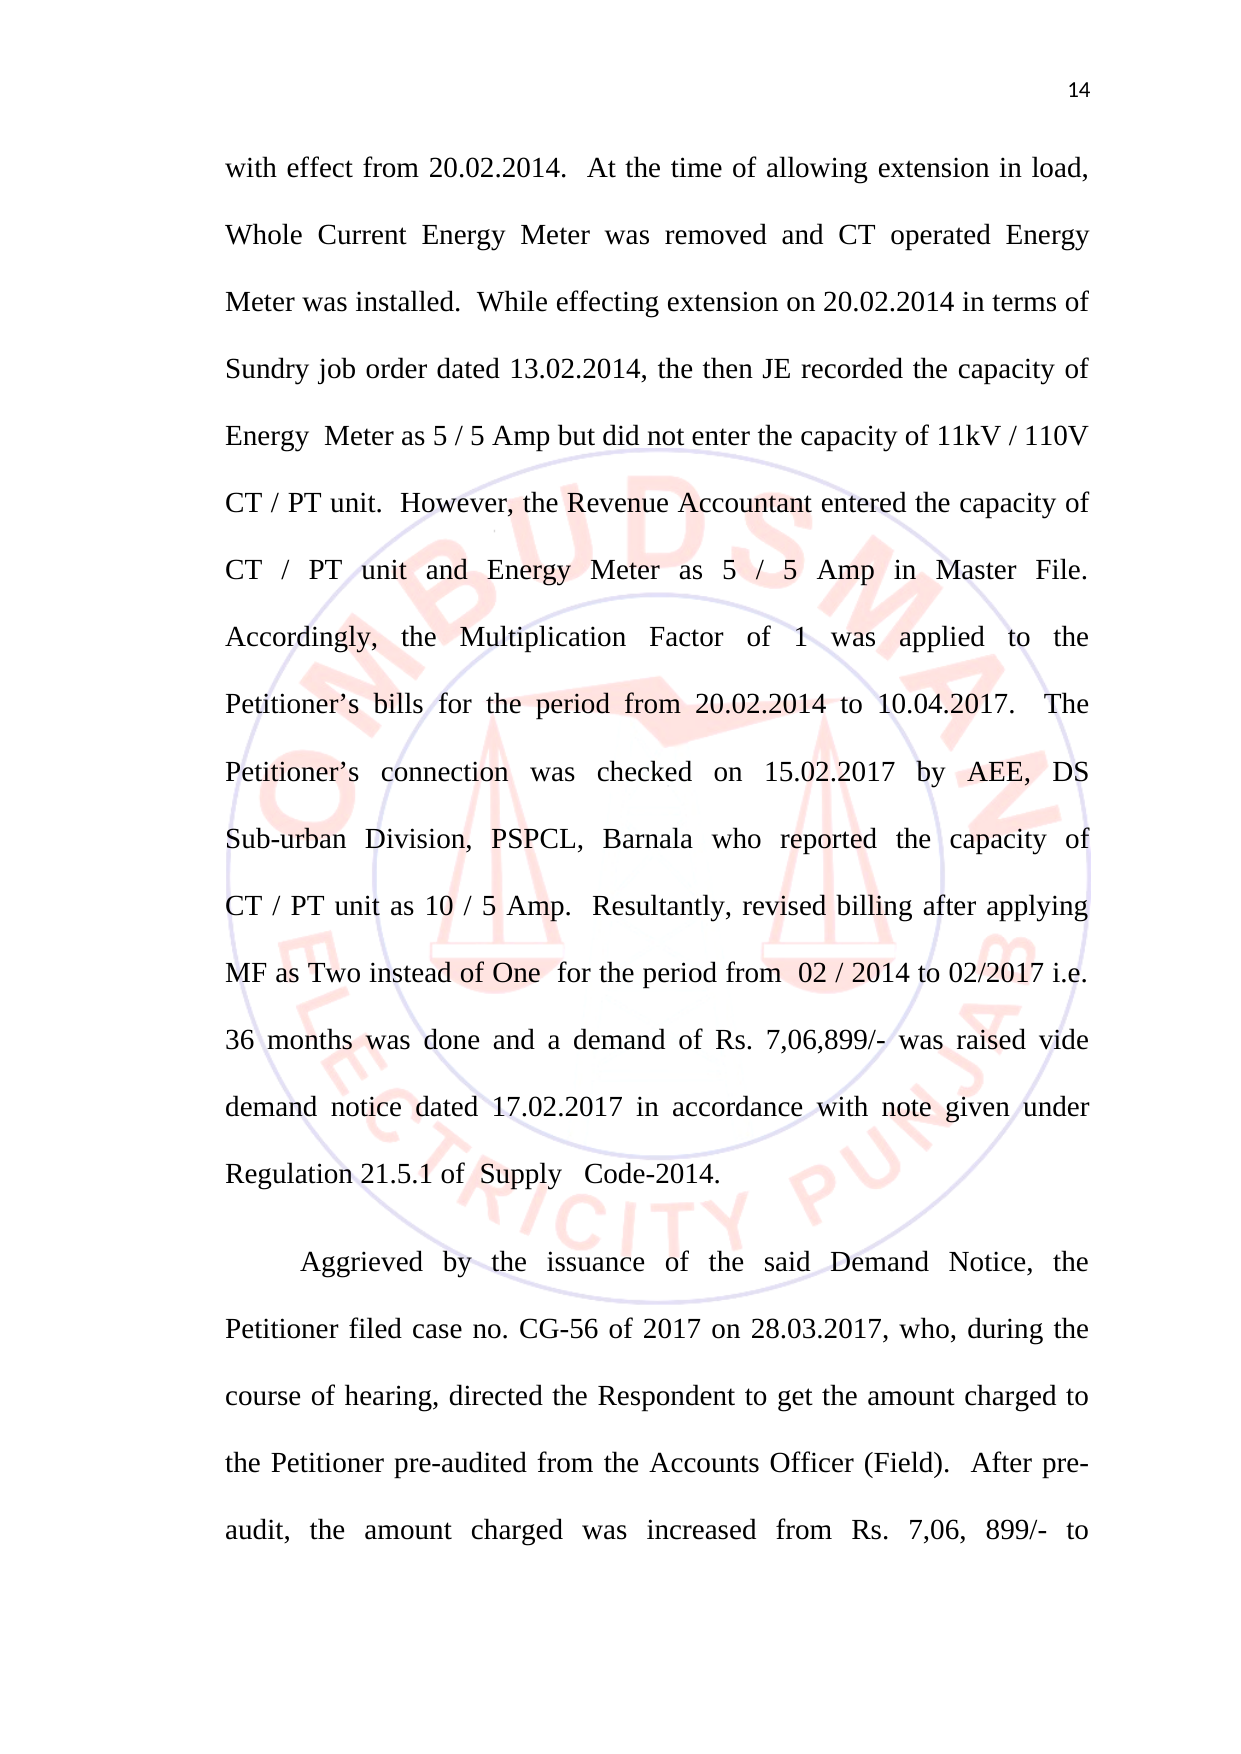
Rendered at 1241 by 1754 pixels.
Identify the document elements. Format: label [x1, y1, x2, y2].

text [225, 150, 1090, 1190]
text [225, 1244, 1090, 1546]
